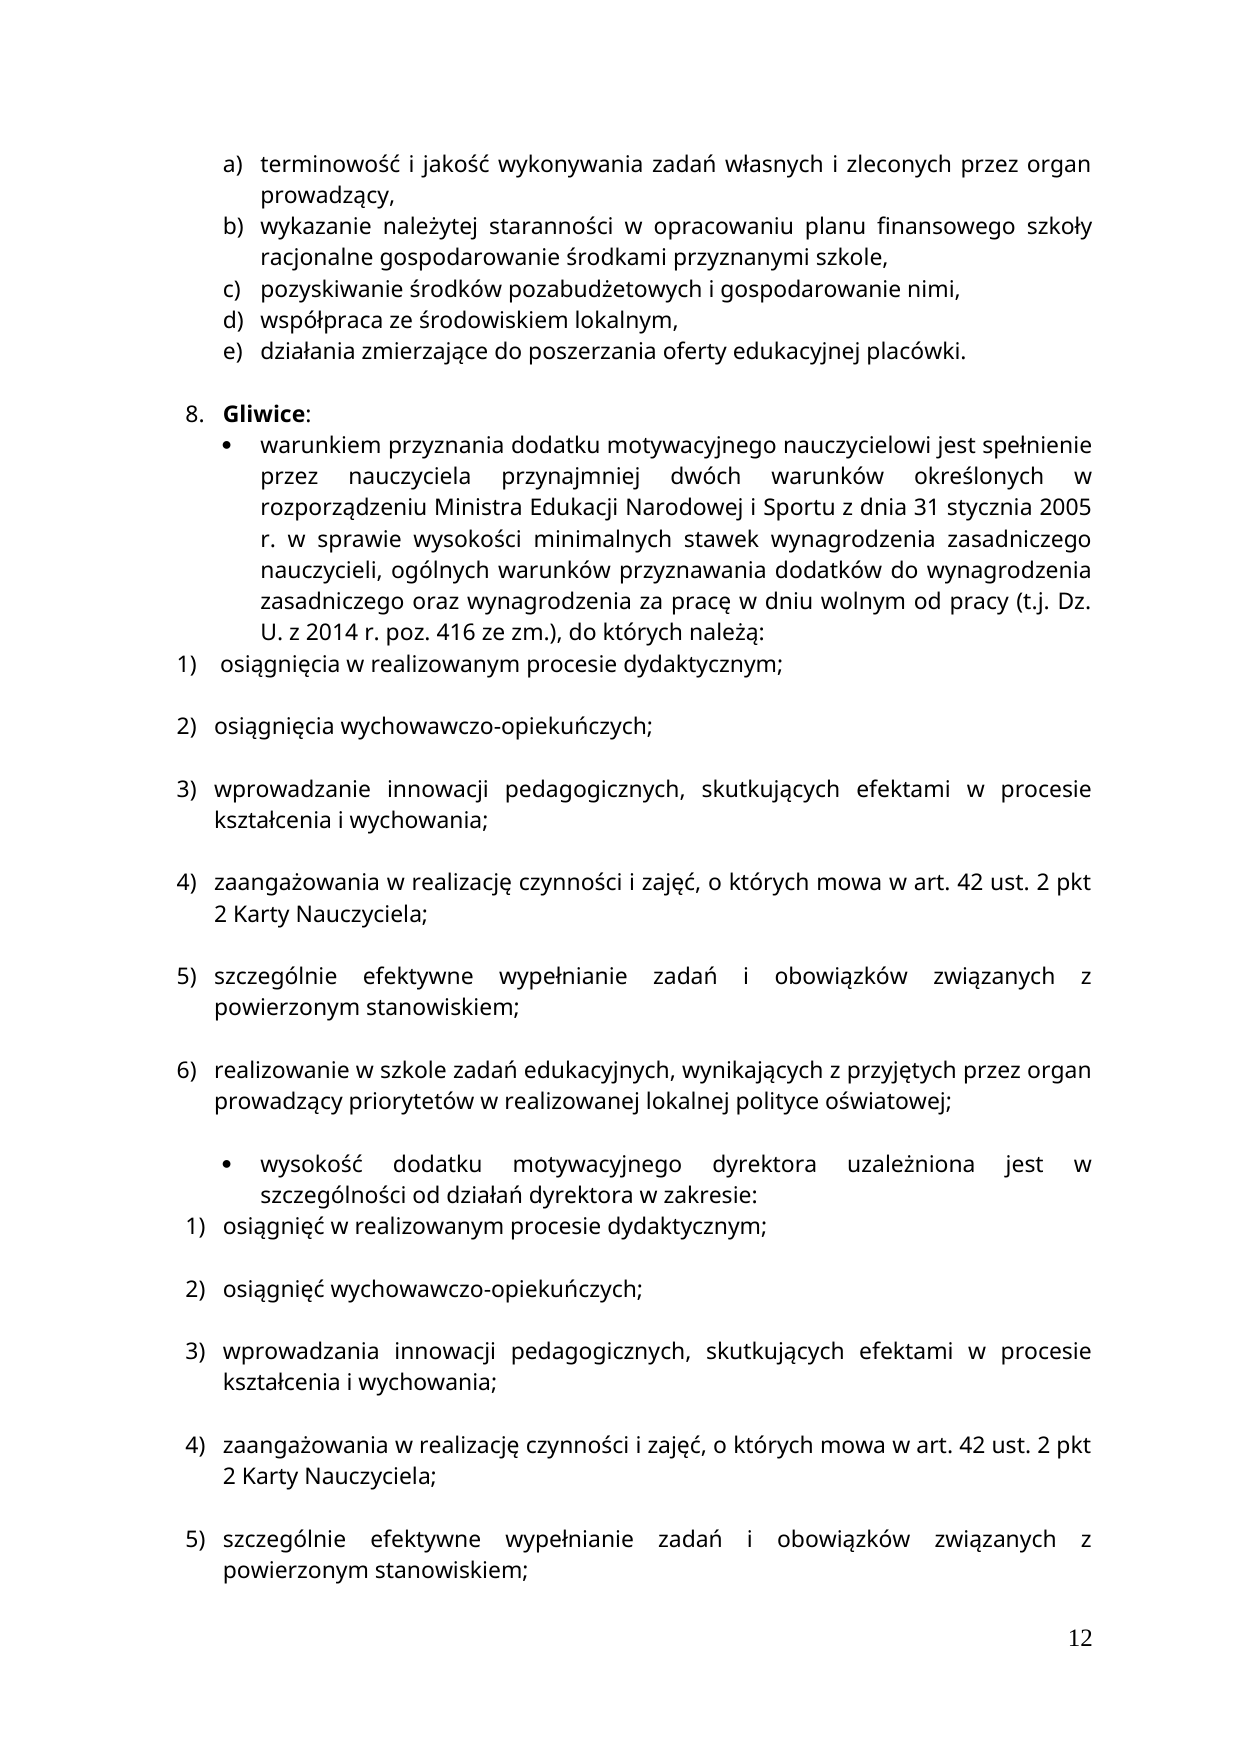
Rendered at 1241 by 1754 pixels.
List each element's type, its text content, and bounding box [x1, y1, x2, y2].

list osiągnięć w realizowanym procesie dydaktycznym; [185, 1210, 1093, 1241]
list wprowadzania innowacji pedagogicznych, skutkujących efektami w procesie kształcenia i wychowania; [185, 1335, 1093, 1398]
list warunkiem przyznania dodatku motywacyjnego nauczycielowi jest spełnienie przez nauczyciela przynajmniej dwóch warunków określonych w rozporządzeniu Ministra Edukacji Narodowej i Sportu z dnia 31 stycznia 2005 r. w sprawie wysokości minimalnych stawek wynagrodzenia zasadniczego nauczycieli, ogólnych warunków przyznawania dodatków do wynagrodzenia zasadniczego oraz wynagrodzenia za pracę w dniu wolnym od pracy (t.j. Dz. U. z 2014 r. poz. 416 ze zm.), do których należą: [223, 429, 1093, 648]
list realizowanie w szkole zadań edukacyjnych, wynikających z przyjętych przez organ prowadzący priorytetów w realizowanej lokalnej polityce oświatowej; [176, 1054, 1093, 1116]
list wprowadzanie innowacji pedagogicznych, skutkujących efektami w procesie kształcenia i wychowania; [176, 773, 1093, 835]
list osiągnięcia wychowawczo-opiekuńczych; [176, 710, 1093, 741]
list osiągnięcia w realizowanym procesie dydaktycznym; [176, 648, 1093, 679]
list wysokość dodatku motywacyjnego dyrektora uzależniona jest w szczególności od działań dyrektora w zakresie: [223, 1148, 1093, 1210]
list Gliwice: [185, 398, 1093, 429]
list zaangażowania w realizację czynności i zajęć, o których mowa w art. 42 ust. 2 pkt 2 Karty Nauczyciela; [185, 1429, 1093, 1491]
list osiągnięć wychowawczo-opiekuńczych; [185, 1273, 1093, 1304]
list współpraca ze środowiskiem lokalnym, [223, 304, 1093, 335]
list szczególnie efektywne wypełnianie zadań i obowiązków związanych z powierzonym stanowiskiem; [185, 1523, 1093, 1585]
list pozyskiwanie środków pozabudżetowych i gospodarowanie nimi, [223, 273, 1093, 304]
list szczególnie efektywne wypełnianie zadań i obowiązków związanych z powierzonym stanowiskiem; [176, 960, 1093, 1023]
list zaangażowania w realizację czynności i zajęć, o których mowa w art. 42 ust. 2 pkt 2 Karty Nauczyciela; [176, 866, 1093, 929]
list terminowość i jakość wykonywania zadań własnych i zleconych przez organ prowadzący, [223, 148, 1093, 210]
list działania zmierzające do poszerzania oferty edukacyjnej placówki. [223, 335, 1093, 366]
list wykazanie należytej staranności w opracowaniu planu finansowego szkoły racjonalne gospodarowanie środkami przyznanymi szkole, [223, 210, 1093, 273]
